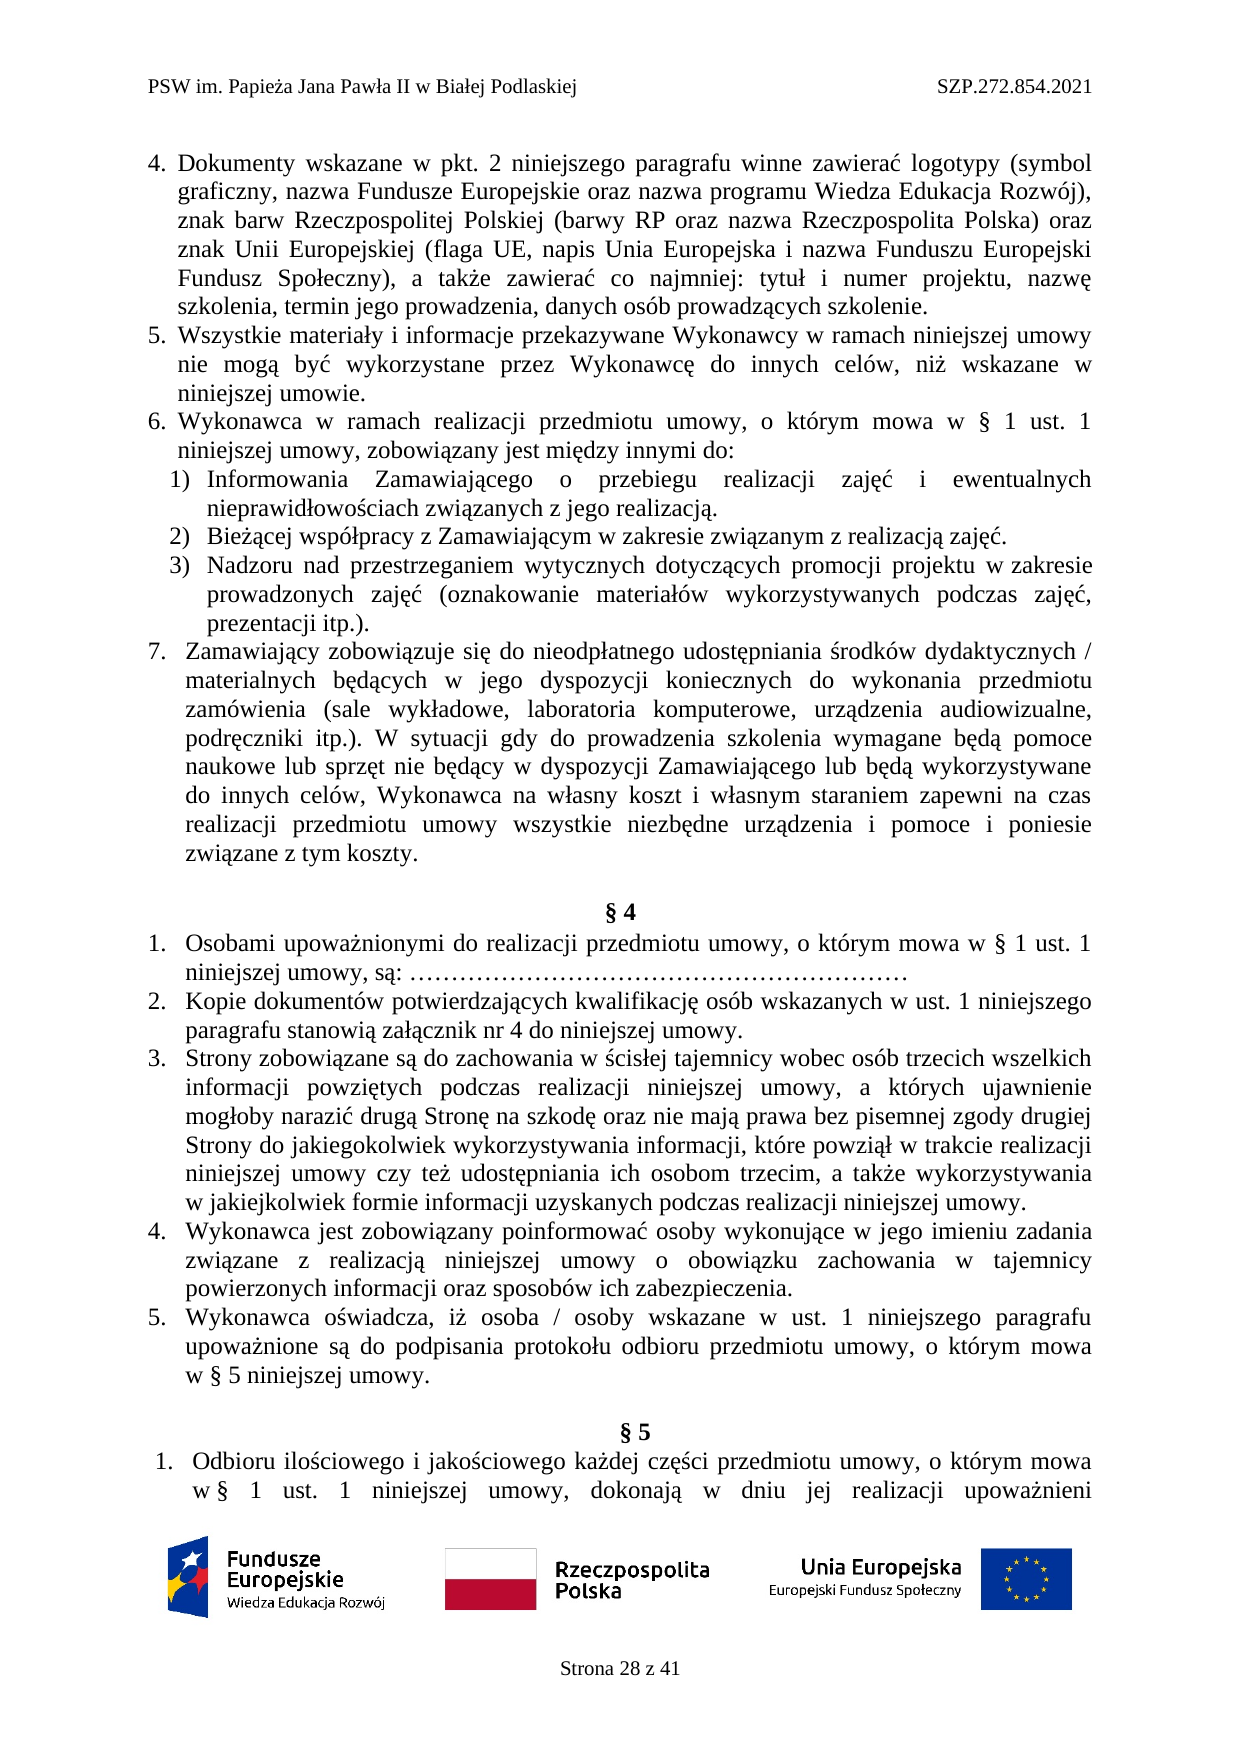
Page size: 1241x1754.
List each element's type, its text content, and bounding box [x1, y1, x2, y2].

list Strony zobowiązane są do zachowania w ścisłej tajemnicy wobec osób trzecich wszelkich informacji powziętych podczas realizacji niniejszej umowy, a których ujawnienie mogłoby narazić drugą Stronę na szkodę oraz nie mają prawa bez pisemnej zgody drugiej Strony do jakiegokolwiek wykorzystywania informacji, które powziął w trakcie realizacji niniejszej umowy czy też udostępniania ich osobom trzecim, a także wykorzystywania w jakiejkolwiek formie informacji uzyskanych podczas realizacji niniejszej umowy. [148, 1043, 1093, 1216]
list Zamawiający zobowiązuje się do nieodpłatnego udostępniania środków dydaktycznych / materialnych będących w jego dyspozycji koniecznych do wykonania przedmiotu zamówienia (sale wykładowe, laboratoria komputerowe, urządzenia audiowizualne, podręczniki itp.). W sytuacji gdy do prowadzenia szkolenia wymagane będą pomoce naukowe lub sprzęt nie będący w dyspozycji Zamawiającego lub będą wykorzystywane do innych celów, Wykonawca na własny koszt i własnym staraniem zapewni na czas realizacji przedmiotu umowy wszystkie niezbędne urządzenia i pomoce i poniesie związane z tym koszty. [148, 636, 1093, 866]
list Wykonawca w ramach realizacji przedmiotu umowy, o którym mowa w § 1 ust. 1 niniejszej umowy, zobowiązany jest między innymi do: [148, 406, 1093, 464]
list Kopie dokumentów potwierdzających kwalifikację osób wskazanych w ust. 1 niniejszego paragrafu stanowią załącznik nr 4 do niniejszej umowy. [148, 986, 1093, 1043]
text § 4 [148, 897, 1093, 926]
list Bieżącej współpracy z Zamawiającym w zakresie związanym z realizacją zajęć. [169, 521, 1093, 550]
list Wykonawca oświadcza, iż osoba / osoby wskazane w ust. 1 niniejszego paragrafu upoważnione są do podpisania protokołu odbioru przedmiotu umowy, o którym mowa w § 5 niniejszej umowy. [148, 1302, 1093, 1388]
list Nadzoru nad przestrzeganiem wytycznych dotyczących promocji projektu w zakresie prowadzonych zajęć (oznakowanie materiałów wykorzystywanych podczas zajęć, prezentacji itp.). [169, 550, 1093, 636]
text § 5 [148, 1417, 1122, 1446]
list Osobami upoważnionymi do realizacji przedmiotu umowy, o którym mowa w § 1 ust. 1 niniejszej umowy, są: …………………………………………………… [148, 928, 1093, 986]
list Wszystkie materiały i informacje przekazywane Wykonawcy w ramach niniejszej umowy nie mogą być wykorzystane przez Wykonawcę do innych celów, niż wskazane w niniejszej umowie. [148, 320, 1093, 406]
list Wykonawca jest zobowiązany poinformować osoby wykonujące w jego imieniu zadania związane z realizacją niniejszej umowy o obowiązku zachowania w tajemnicy powierzonych informacji oraz sposobów ich zabezpieczenia. [148, 1216, 1093, 1302]
picture [147, 1515, 1092, 1638]
list Dokumenty wskazane w pkt. 2 niniejszego paragrafu winne zawierać logotypy (symbol graficzny, nazwa Fundusze Europejskie oraz nazwa programu Wiedza Edukacja Rozwój), znak barw Rzeczpospolitej Polskiej (barwy RP oraz nazwa Rzeczpospolita Polska) oraz znak Unii Europejskiej (flaga UE, napis Unia Europejska i nazwa Funduszu Europejski Fundusz Społeczny), a także zawierać co najmniej: tytuł i numer projektu, nazwę szkolenia, termin jego prowadzenia, danych osób prowadzących szkolenie. [148, 148, 1093, 320]
list Informowania Zamawiającego o przebiegu realizacji zajęć i ewentualnych nieprawidłowościach związanych z jego realizacją. [169, 464, 1093, 521]
